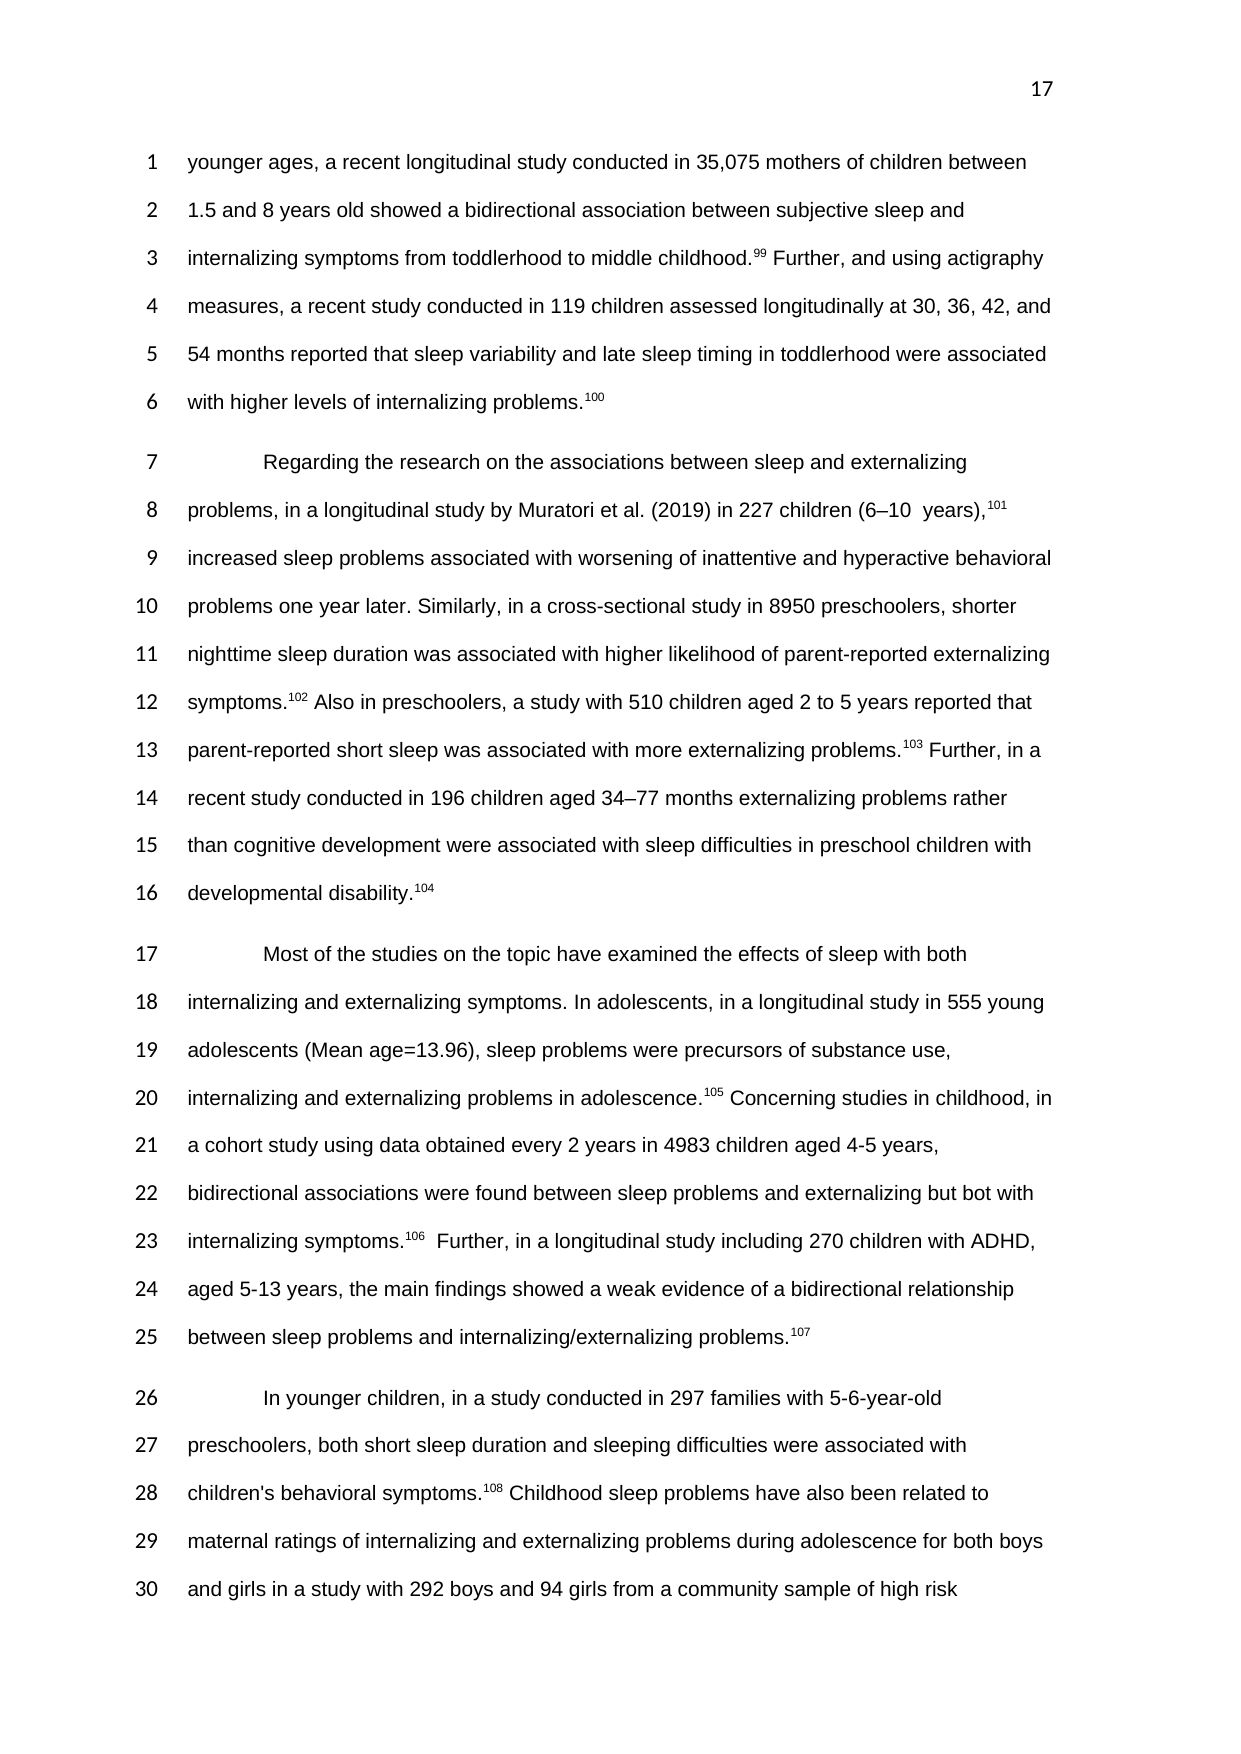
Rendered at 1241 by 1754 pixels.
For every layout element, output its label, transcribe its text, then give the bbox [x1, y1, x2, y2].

list Regarding the research on the associations between sleep and externalizing problems, in a longitudinal study by Muratori et al. (2019) in 227 children (6–10 years),101 increased sleep problems associated with worsening of inattentive and hyperactive behavioral problems one year later. Similarly, in a cross-sectional study in 8950 preschoolers, shorter nighttime sleep duration was associated with higher likelihood of parent-reported externalizing symptoms.102 Also in preschoolers, a study with 510 children aged 2 to 5 years reported that parent-reported short sleep was associated with more externalizing problems.103 Further, in a recent study conducted in 196 children aged 34–77 months externalizing problems rather than cognitive development were associated with sleep difficulties in preschool children with developmental disability.104 [187, 450, 1053, 905]
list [187, 150, 1053, 413]
list Most of the studies on the topic have examined the effects of sleep with both internalizing and externalizing symptoms. In adolescents, in a longitudinal study in 555 young adolescents (Mean age=13.96), sleep problems were precursors of substance use, internalizing and externalizing problems in adolescence.105 Concerning studies in childhood, in a cohort study using data obtained every 2 years in 4983 children aged 4-5 years, bidirectional associations were found between sleep problems and externalizing but bot with internalizing symptoms.106 Further, in a longitudinal study including 270 children with ADHD, aged 5-13 years, the main findings showed a weak evidence of a bidirectional relationship between sleep problems and internalizing/externalizing problems.107 [187, 942, 1053, 1349]
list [187, 1385, 1053, 1601]
